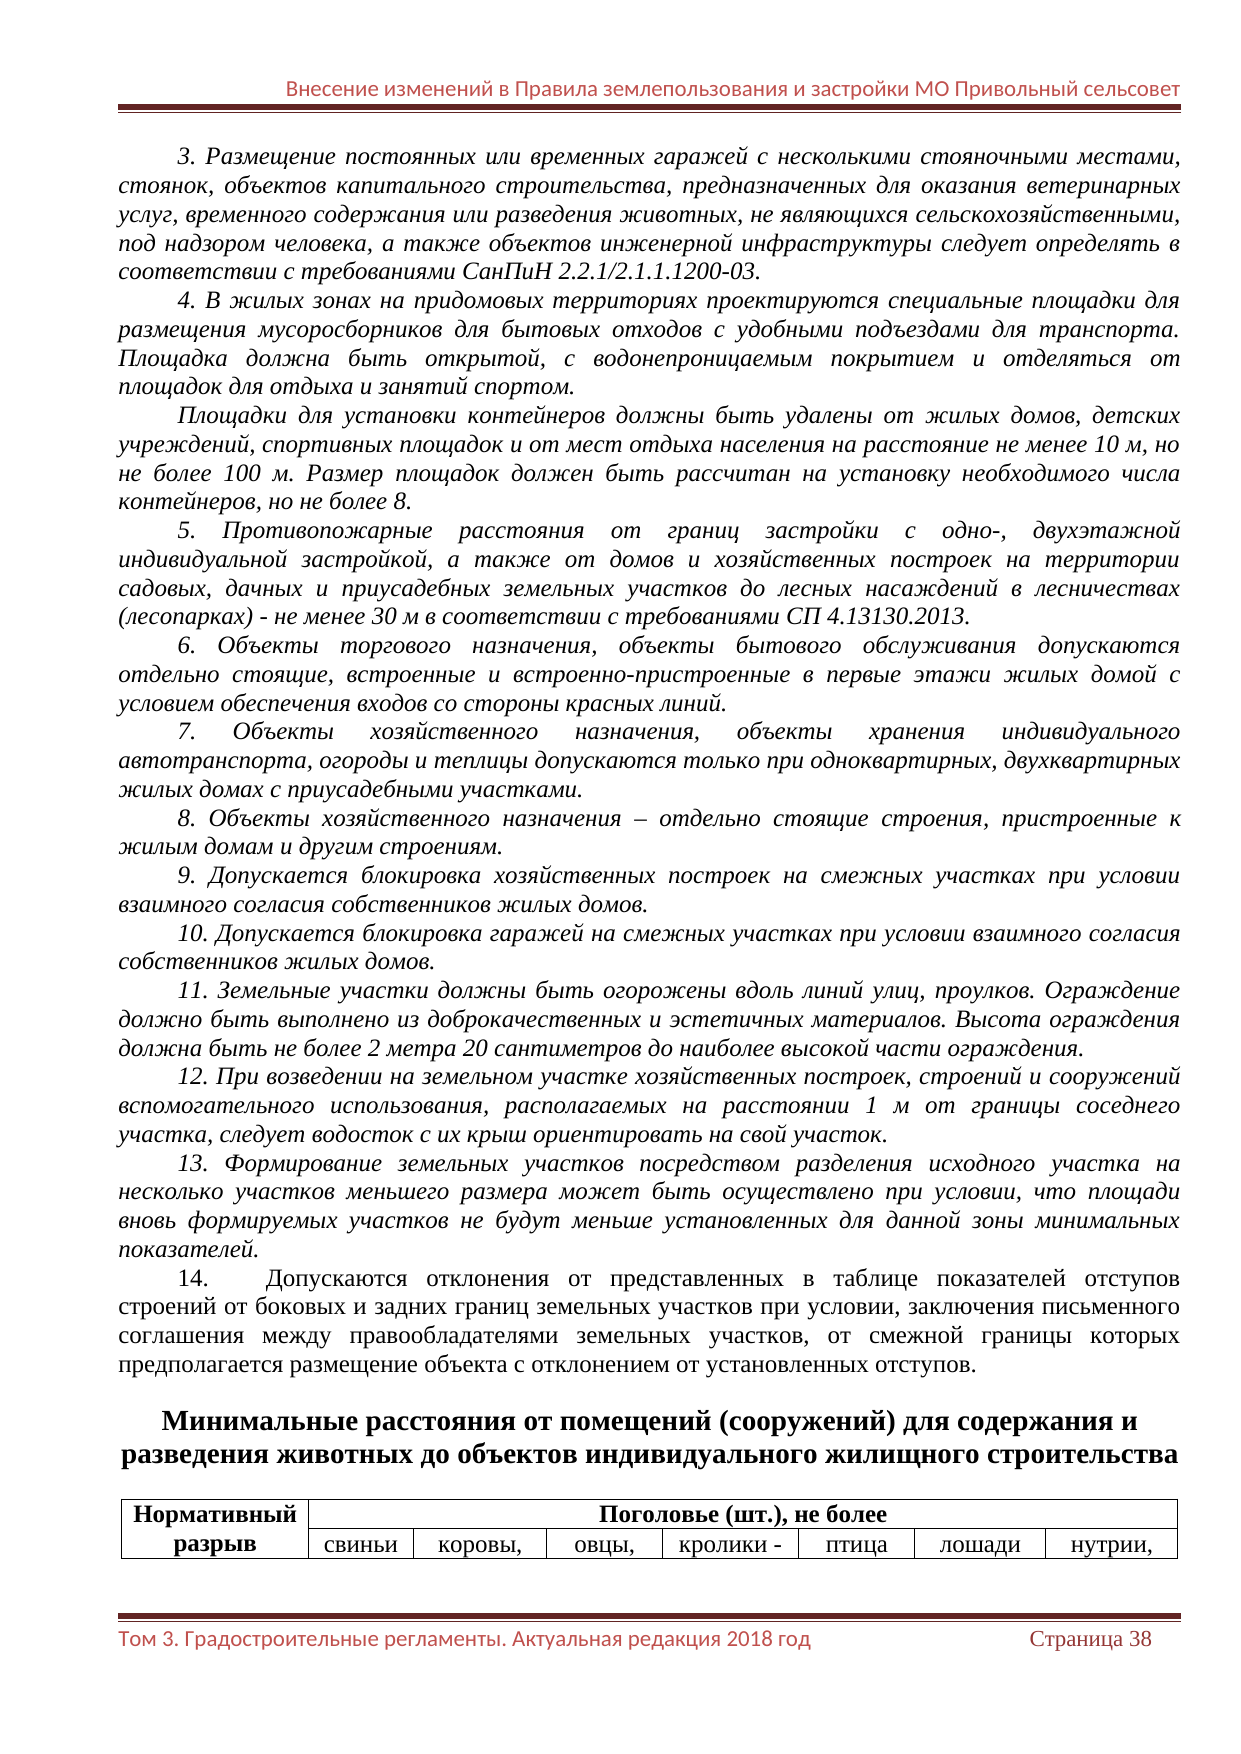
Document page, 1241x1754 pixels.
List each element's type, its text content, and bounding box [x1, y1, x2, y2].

text 4. В жилых зонах на придомовых территориях проектируются специальные площадки для размещения мусоросборников для бытовых отходов с удобными подъездами для транспорта. Площадка должна быть открытой, с водонепроницаемым покрытием и отделяться от площадок для отдыха и занятий спортом. [118, 285, 1181, 400]
table_header Нормативный разрыв [122, 1500, 308, 1558]
text 6. Объекты торгового назначения, объекты бытового обслуживания допускаются отдельно стоящие, встроенные и встроенно-пристроенные в первые этажи жилых домой с условием обеспечения входов со стороны красных линий. [118, 630, 1181, 716]
table_cell лошади [915, 1529, 1045, 1558]
text 12. При возведении на земельном участке хозяйственных построек, строений и сооружений вспомогательного использования, располагаемых на расстоянии 1 м от границы соседнего участка, следует водосток с их крыш ориентировать на свой участок. [118, 1061, 1181, 1148]
text 11. Земельные участки должны быть огорожены вдоль линий улиц, проулков. Ограждение должно быть выполнено из доброкачественных и эстетичных материалов. Высота ограждения должна быть не более 2 метра 20 сантиметров до наиболее высокой части ограждения. [118, 975, 1181, 1061]
text 9. Допускается блокировка хозяйственных построек на смежных участках при условии взаимного согласия собственников жилых домов. [118, 860, 1181, 918]
table_header Поголовье (шт.), не более [309, 1500, 1177, 1528]
text 8. Объекты хозяйственного назначения – отдельно стоящие строения, пристроенные к жилым домам и другим строениям. [118, 803, 1181, 860]
table_cell овцы, козы [547, 1529, 662, 1558]
text Площадки для установки контейнеров должны быть удалены от жилых домов, детских учреждений, спортивных площадок и от мест отдыха населения на расстояние не менее , но не более . Размер площадок должен быть рассчитан на установку необходимого числа контейнеров, но не более 8. [118, 400, 1181, 515]
table_cell кролики - матки [663, 1529, 798, 1558]
text 13. Формирование земельных участков посредством разделения исходного участка на несколько участков меньшего размера может быть осуществлено при условии, что площади вновь формируемых участков не будут меньше установленных для данной зоны минимальных показателей. [118, 1148, 1181, 1263]
text 10. Допускается блокировка гаражей на смежных участках при условии взаимного согласия собственников жилых домов. [118, 918, 1181, 975]
text 14. Допускаются отклонения от представленных в таблице показателей отступов строений от боковых и задних границ земельных участков при условии, заключения письменного соглашения между правообладателями земельных участков, от смежной границы которых предполагается размещение объекта с отклонением от установленных отступов. [118, 1263, 1181, 1378]
table_cell свиньи [309, 1529, 413, 1558]
text 3. Размещение постоянных или временных гаражей с несколькими стояночными местами, стоянок, объектов капитального строительства, предназначенных для оказания ветеринарных услуг, временного содержания или разведения животных, не являющихся сельскохозяйственными, под надзором человека, а также объектов инженерной инфраструктуры следует определять в соответствии с требованиями СанПиН 2.2.1/2.1.1.1200-03. [118, 141, 1181, 285]
table_cell коровы, бычки [414, 1529, 546, 1558]
table_cell птица [799, 1529, 914, 1558]
table_cell нутрии, песцы [1046, 1529, 1177, 1558]
text 7. Объекты хозяйственного назначения, объекты хранения индивидуального автотранспорта, огороды и теплицы допускаются только при одноквартирных, двухквартирных жилых домах с приусадебными участками. [118, 716, 1181, 803]
text 5. Противопожарные расстояния от границ застройки с одно-, двухэтажной индивидуальной застройкой, а также от домов и хозяйственных построек на территории садовых, дачных и приусадебных земельных участков до лесных насаждений в лесничествах (лесопарках) - не менее 30 м в соответствии с требованиями СП 4.13130.2013. [118, 515, 1181, 630]
text Минимальные расстояния от помещений (сооружений) для содержания и разведения животных до объектов индивидуального жилищного строительства [118, 1403, 1181, 1470]
